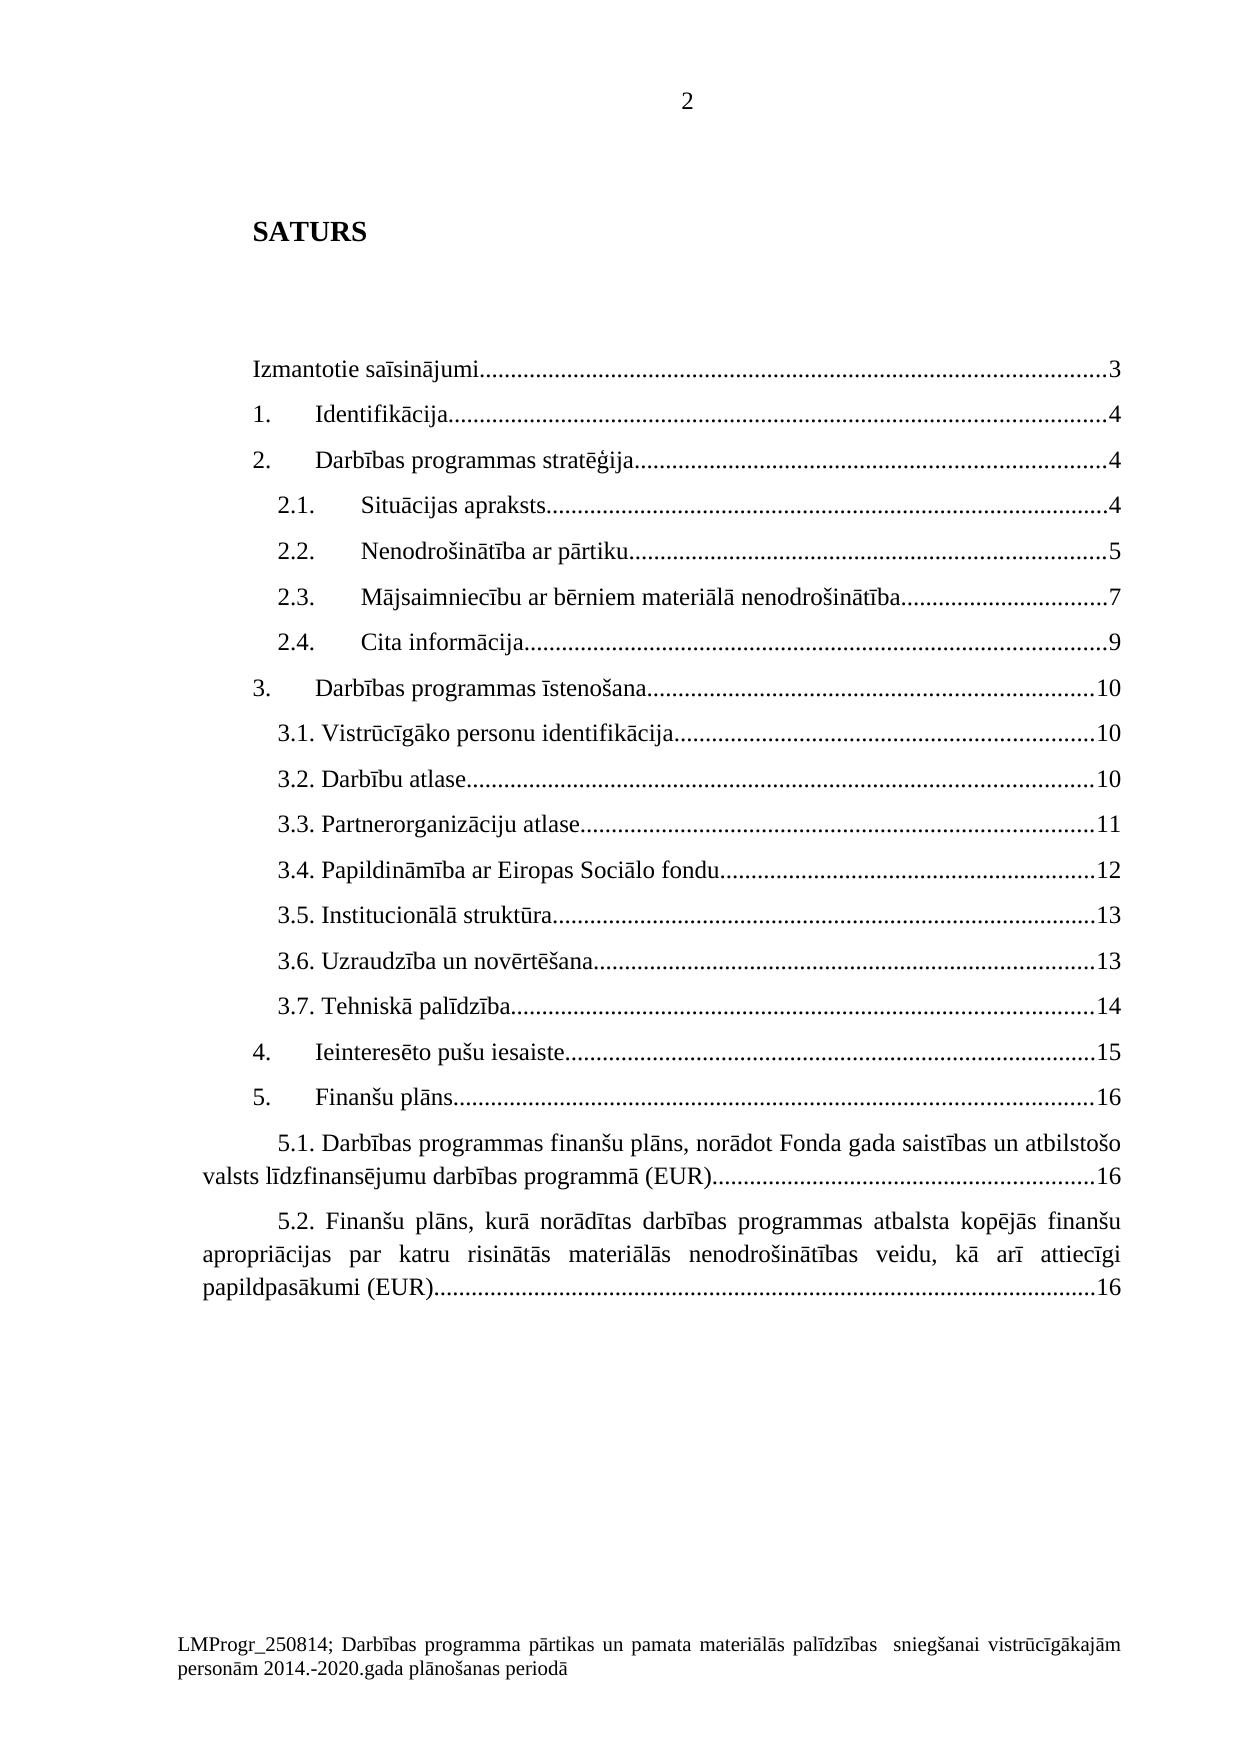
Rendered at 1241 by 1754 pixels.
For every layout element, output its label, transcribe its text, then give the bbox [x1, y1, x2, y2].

text SATURS [177, 214, 1122, 248]
